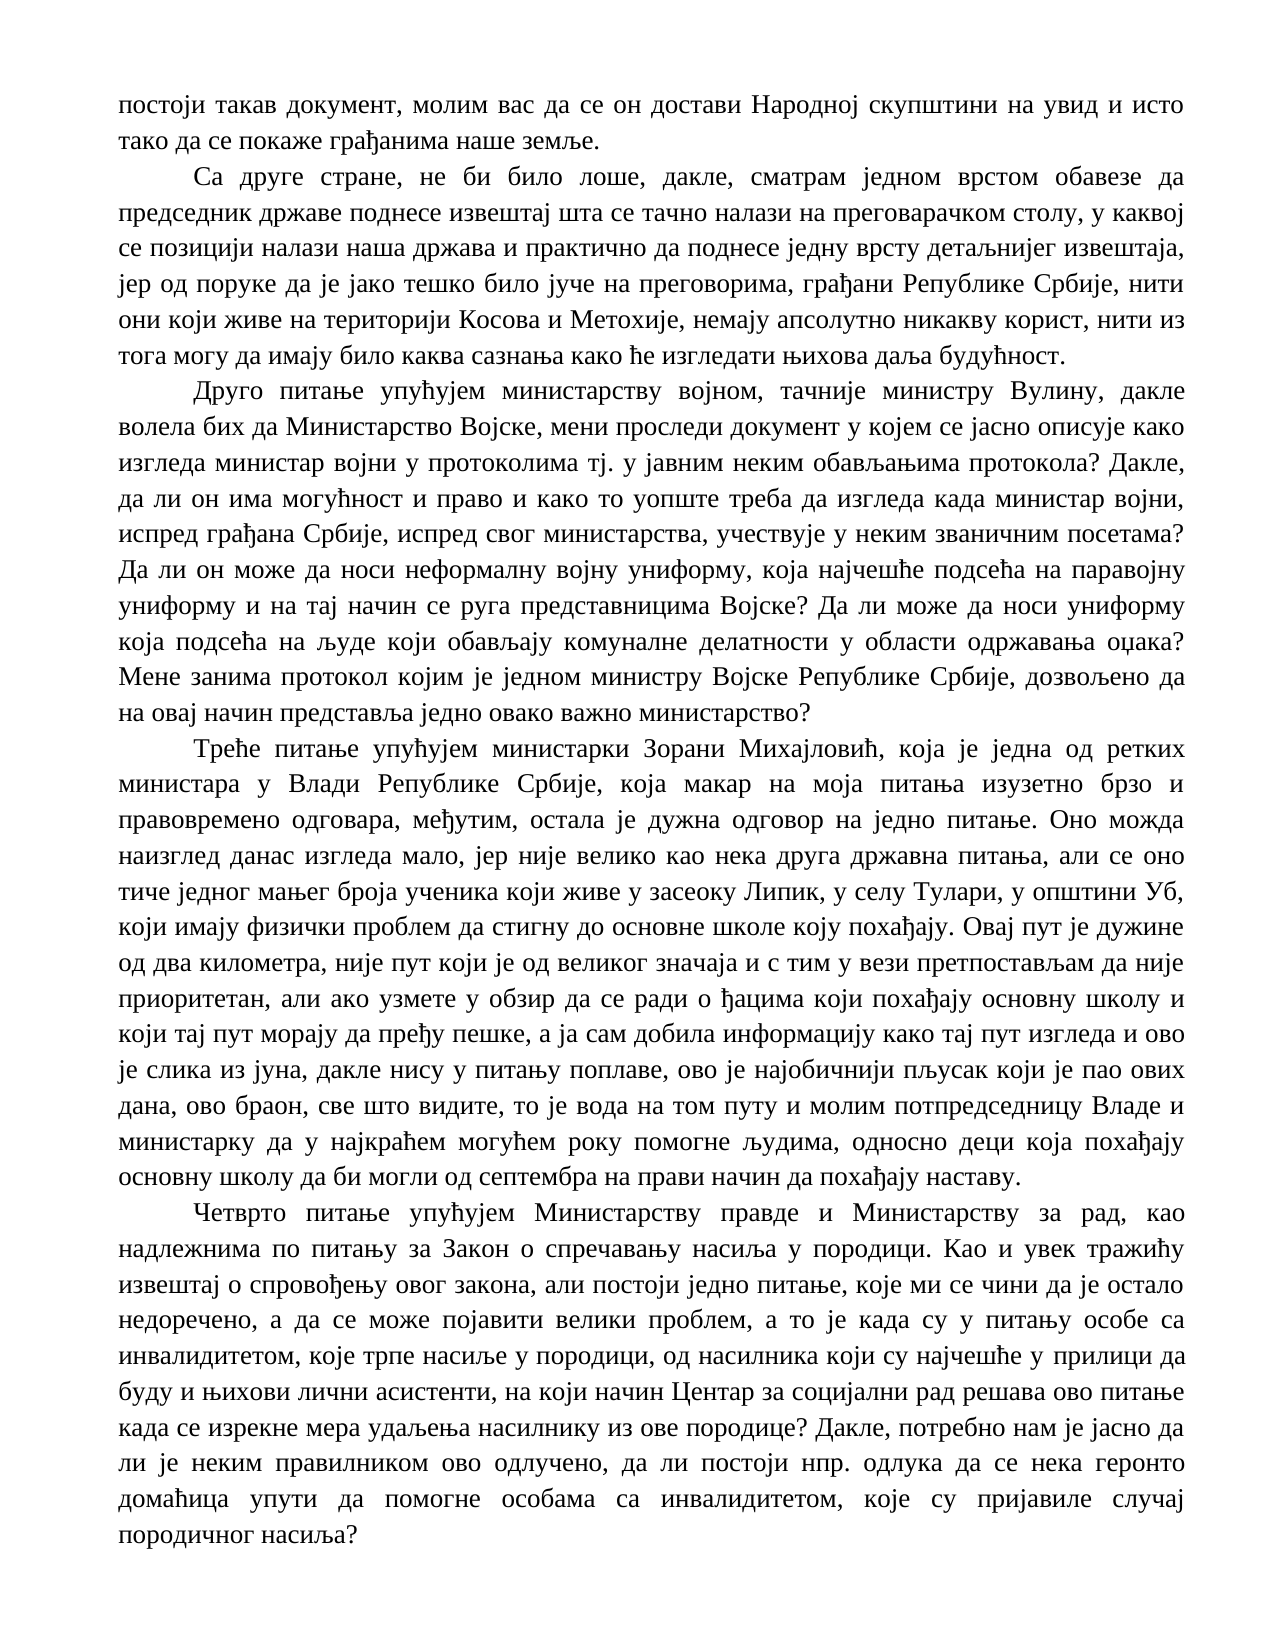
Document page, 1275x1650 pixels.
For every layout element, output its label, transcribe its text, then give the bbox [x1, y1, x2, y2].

text Треће питање упућујем министарки Зорани Михајловић, која је једна од ретких министара у Влади Републике Србије, која макар на моја питања изузетно брзо и правовремено одговара, међутим, остала је дужна одговор на једно питање. Оно можда наизглед данас изгледа мало, јер није велико као нека друга државна питања, али се оно тиче једног мањег броја ученика који живе у засеоку Липик, у селу Тулари, у општини Уб, који имају физички проблем да стигну до основне школе коју похађају. Овај пут је дужине од два километра, није пут који је од великог значаја и с тим у вези претпостављам да није приоритетан, али ако узмете у обзир да се ради о ђацима који похађају основну школу и који тај пут морају да пређу пешке, а ја сам добила информацију како тај пут изгледа и ово је слика из јуна, дакле нису у питању поплаве, ово је најобичнији пљусак који је пао ових дана, ово браон, све што видите, то је вода на том путу и молим потпредседницу Владе и министарку да у најкраћем могућем року помогне људима, односно деци која похађају основну школу да би могли од септембра на прави начин да похађају наставу. [118, 732, 1186, 1192]
text Друго питање упућујем министарству војном, тачније министру Вулину, дакле волела бих да Министарство Војске, мени проследи документ у којем се јасно описује како изгледа министар војни у протоколима тј. у јавним неким обављањима протокола? Дакле, да ли он има могућност и право и како то уопште треба да изгледа када министар војни, испред грађана Србије, испред свог министарства, учествује у неким званичним посетама? Да ли он може да носи неформалну војну униформу, која најчешће подсећа на паравојну униформу и на тај начин се руга представницима Војске? Да ли може да носи униформу која подсећа на људе који обављају комуналне делатности у области одржавања оџака? Мене занима протокол којим је једном министру Војске Републике Србије, дозвољено да на овај начин представља једно овако важно министарство? [118, 374, 1186, 727]
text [118, 89, 1186, 156]
text Четврто питање упућујем Министарству правде и Министарству за рад, као надлежнима по питању за Закон о спречавању насиља у породици. Као и увек тражићу извештај о спровођењу овог закона, али постоји једно питање, које ми се чини да је остало недоречено, а да се може појавити велики проблем, а то је када су у питању особе са инвалидитетом, које трпе насиље у породици, од насилника који су најчешће у прилици да буду и њихови лични асистенти, на који начин Центар за социјални рад решава ово питање када се изрекне мера удаљења насилнику из ове породице? Дакле, потребно нам је јасно да ли је неким правилником ово одлучено, да ли постоји нпр. одлука да се нека геронто домаћица упути да помогне особама са инвалидитетом, које су пријавиле случај породичног насиља? [118, 1196, 1186, 1549]
text Са друге стране, не би било лоше, дакле, сматрам једном врстом обавезе да председник државе поднесе извештај шта се тачно налази на преговарачком столу, у каквој се позицији налази наша држава и практично да поднесе једну врсту детаљнијег извештаја, јер од поруке да је јако тешко било јуче на преговорима, грађани Републике Србије, нити они који живе на територији Косова и Метохије, немају апсолутно никакву корист, нити из тога могу да имају било каква сазнања како ће изгледати њихова даља будућност. [118, 160, 1186, 370]
